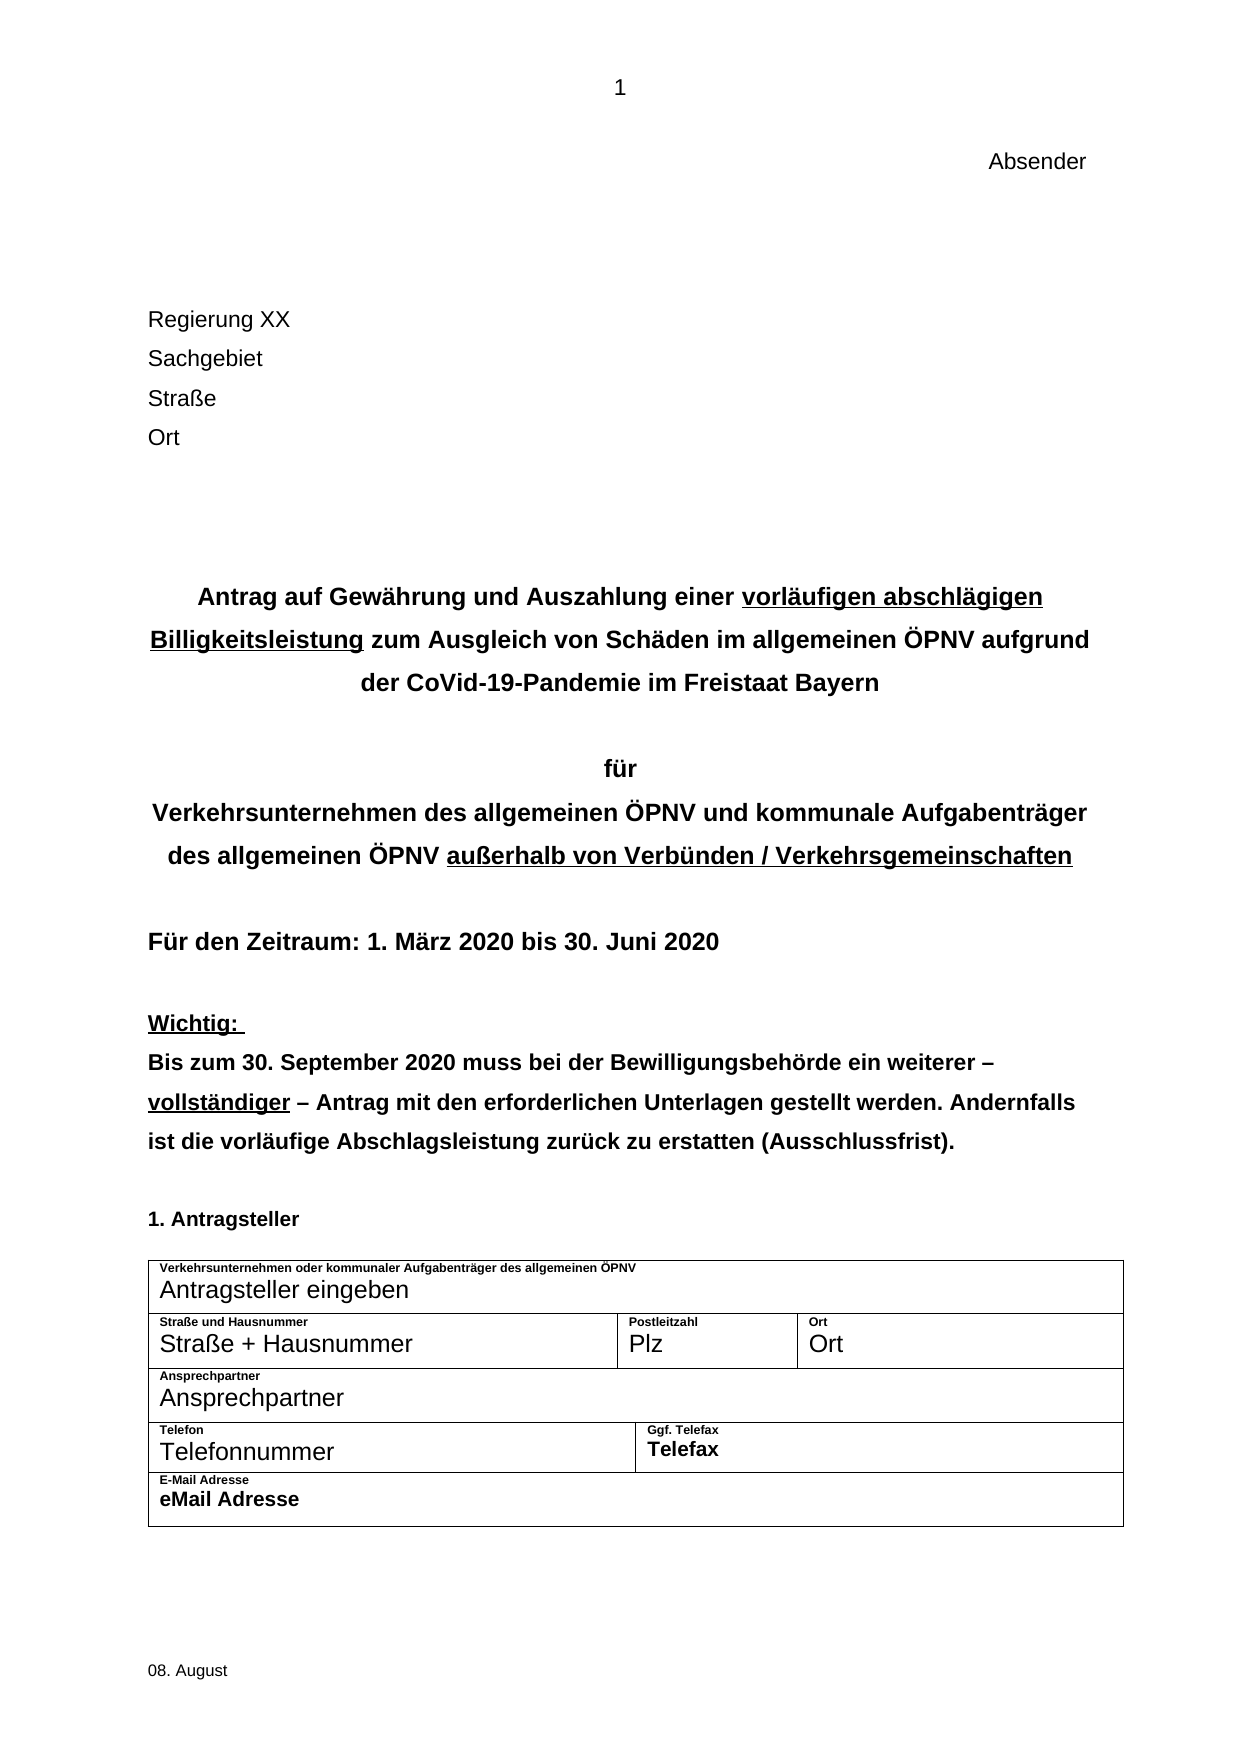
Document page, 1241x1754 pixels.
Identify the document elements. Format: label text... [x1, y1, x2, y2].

table_cell Telefon [149, 1423, 635, 1472]
text Für den Zeitraum: 1. März 2020 bis 30. Juni 2020 [148, 927, 1093, 956]
text Verkehrsunternehmen des allgemeinen ÖPNV und kommunale Aufgabenträger des allgemeinen ÖPNV außerhalb von Verbünden / Verkehrsgemeinschaften [148, 797, 1093, 869]
text Bis zum 30. September 2020 muss bei der Bewilligungsbehörde ein weiterer – vollständiger – Antrag mit den erforderlichen Unterlagen gestellt werden. Andernfalls ist die vorläufige Abschlagsleistung zurück zu erstatten (Ausschlussfrist). [148, 1049, 1093, 1154]
table_header Verkehrsunternehmen oder kommunaler Aufgabenträger des allgemeinen ÖPNV [149, 1261, 1123, 1313]
text 1. Antragsteller [148, 1207, 1093, 1231]
table_cell Straße und Hausnummer [149, 1314, 617, 1367]
table_cell Ggf. Telefax [636, 1423, 1123, 1472]
text Wichtig: [148, 1009, 1093, 1036]
text Antrag auf Gewährung und Auszahlung einer vorläufigen abschlägigen Billigkeitsleistung zum Ausgleich von Schäden im allgemeinen ÖPNV aufgrund der CoVid-19-Pandemie im Freistaat Bayern [148, 582, 1093, 697]
text für [148, 754, 1093, 783]
table_cell Ansprechpartner [149, 1369, 1123, 1422]
table_cell E-Mail Adresse [149, 1473, 1123, 1526]
table_cell Postleitzahl [618, 1314, 797, 1367]
table_cell Ort [798, 1314, 1123, 1367]
